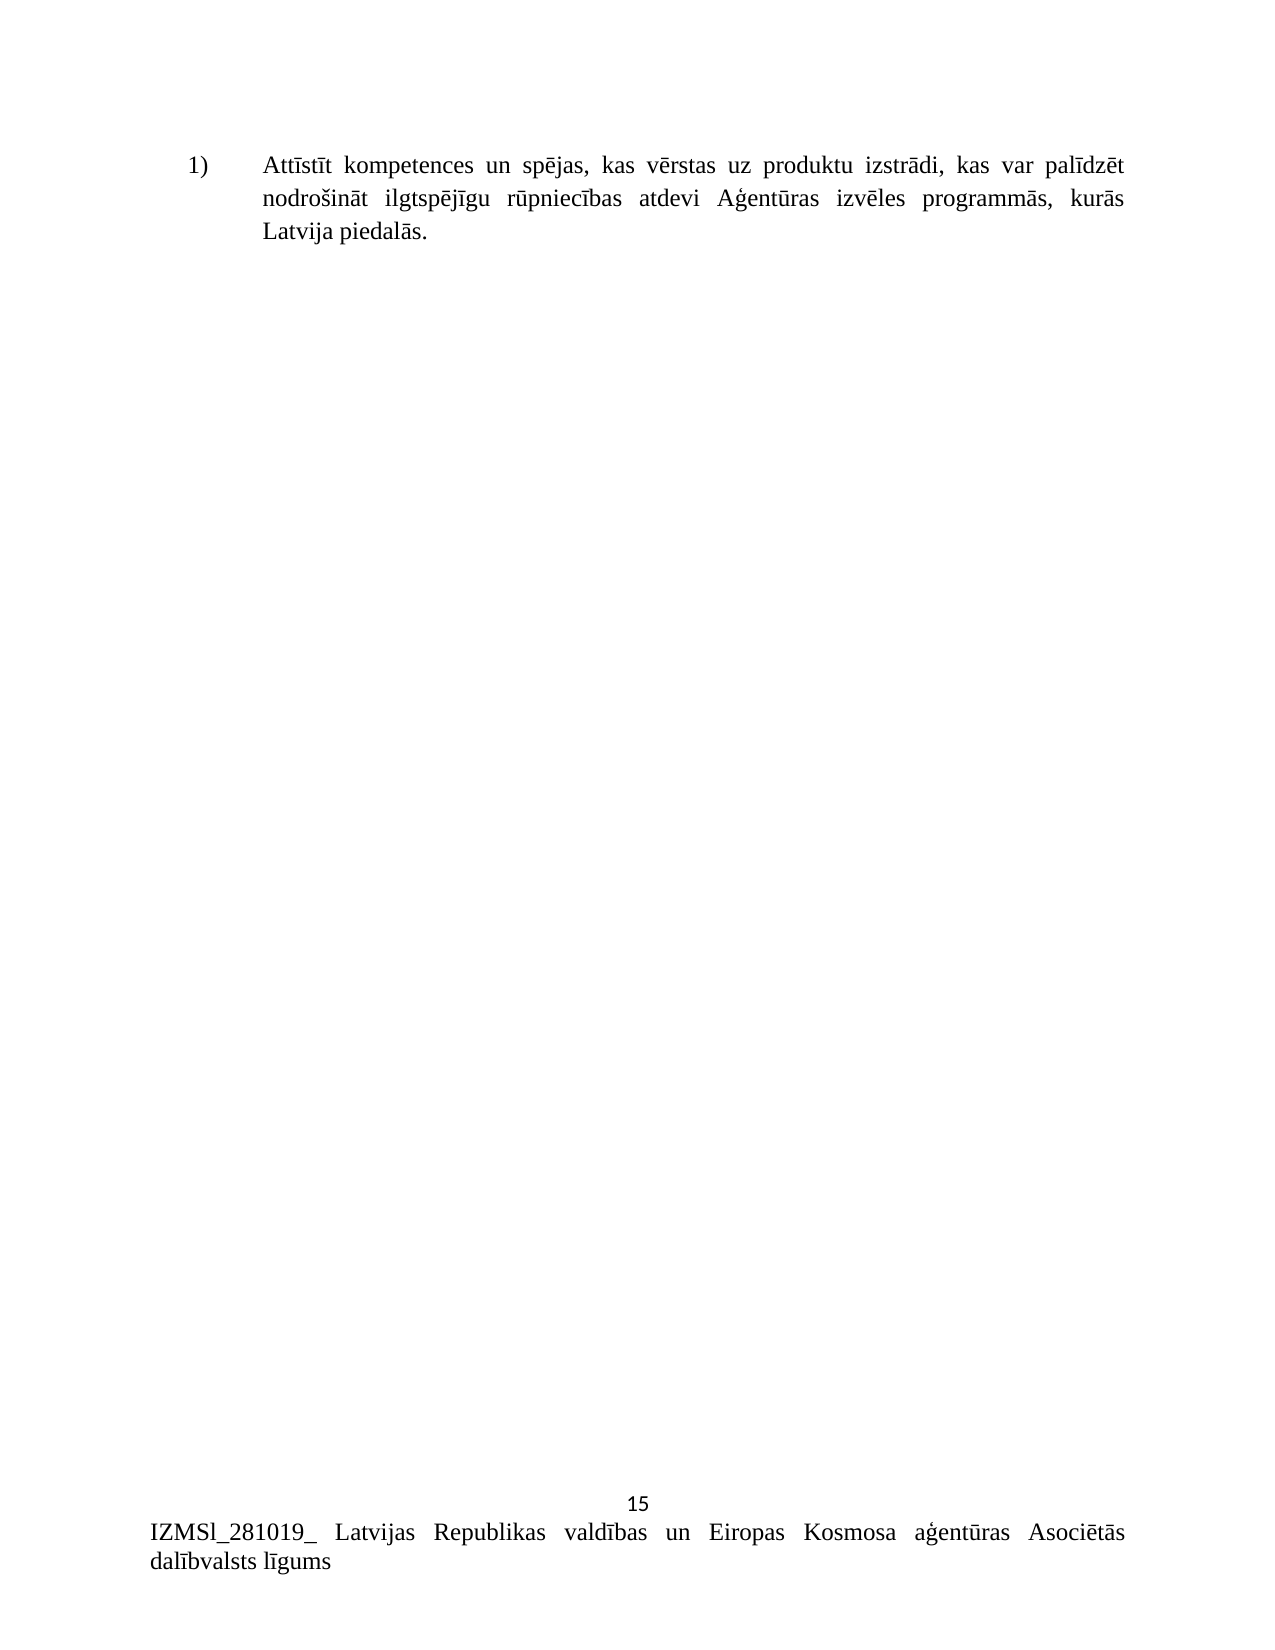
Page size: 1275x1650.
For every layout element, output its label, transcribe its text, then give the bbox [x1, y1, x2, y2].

list Attīstīt kompetences un spējas, kas vērstas uz produktu izstrādi, kas var palīdzēt nodrošināt ilgtspējīgu rūpniecības atdevi Aģentūras izvēles programmās, kurās Latvija piedalās. [187, 150, 1125, 245]
